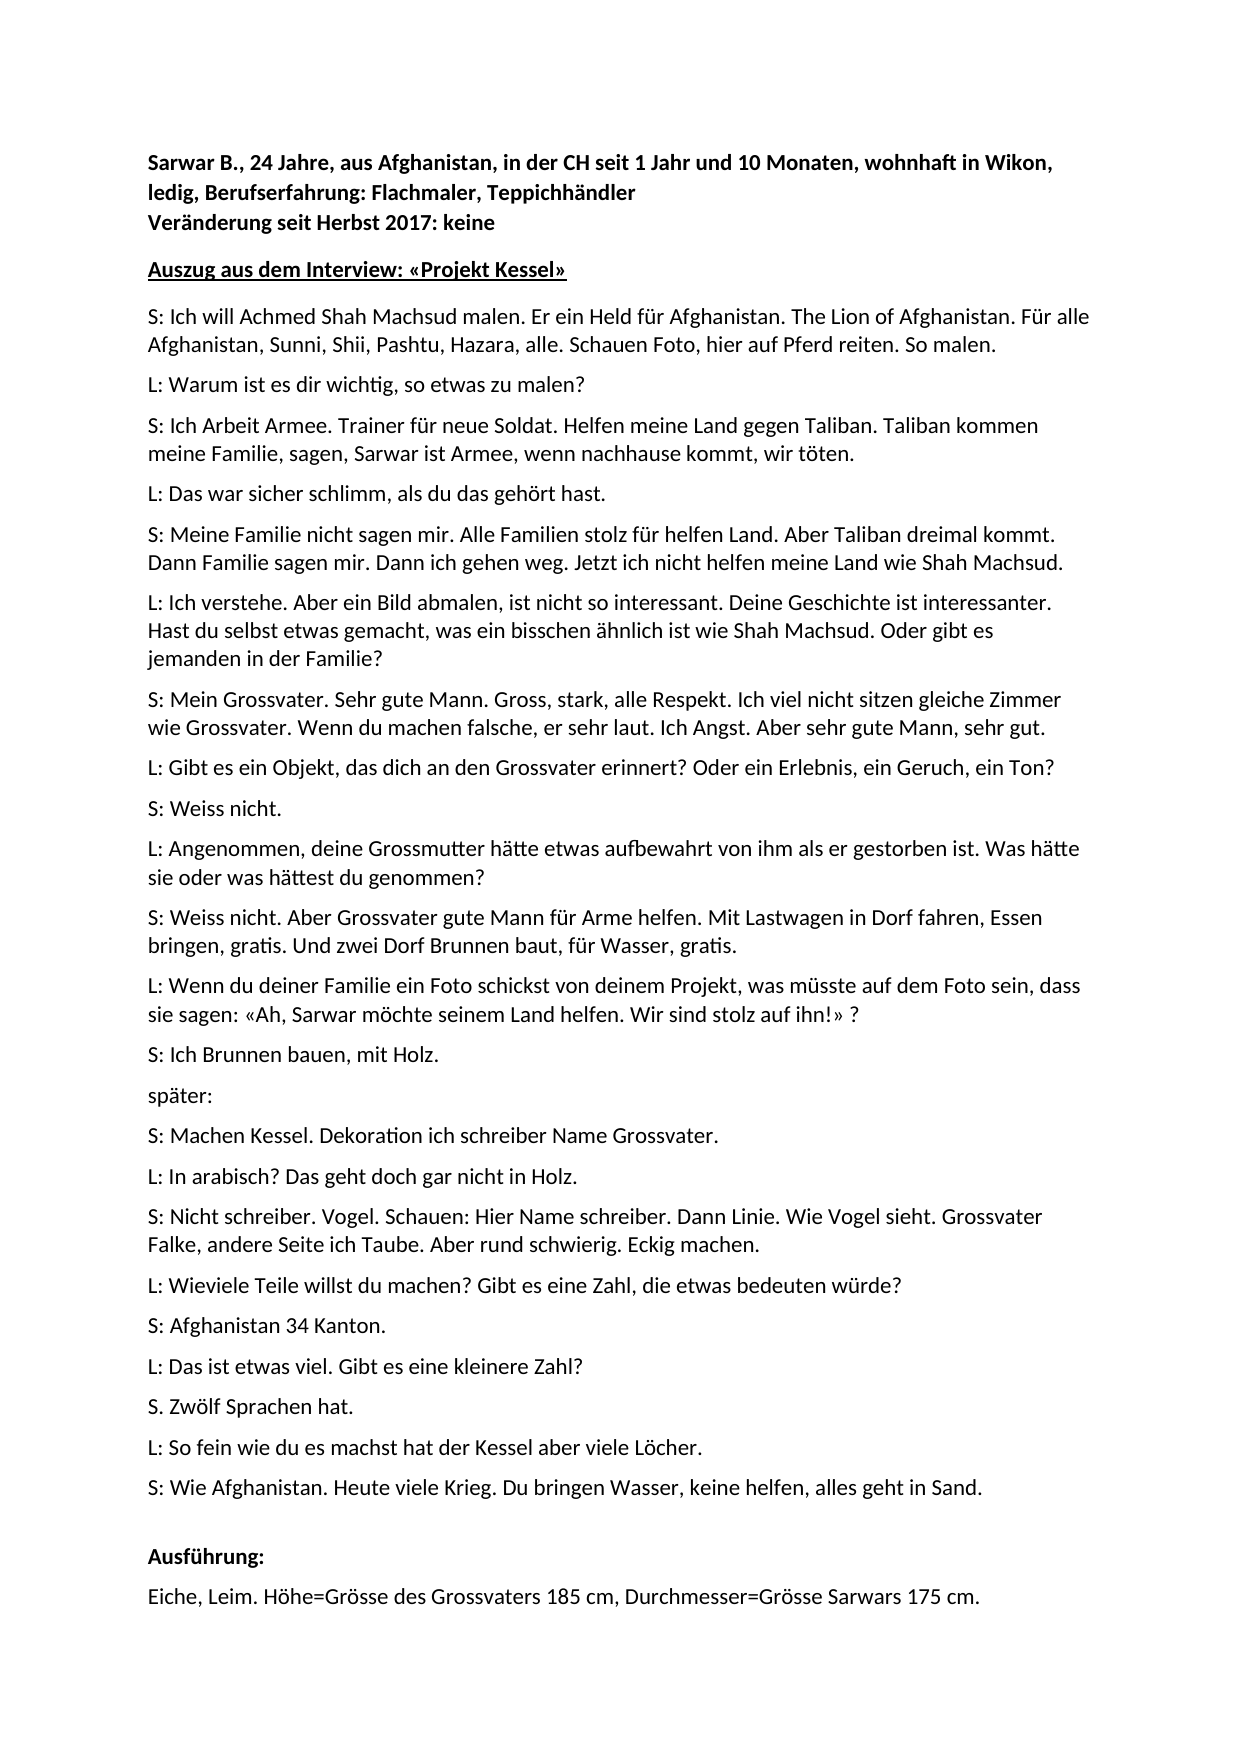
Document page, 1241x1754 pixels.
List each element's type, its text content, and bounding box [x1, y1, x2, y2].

text S: Weiss nicht. [148, 794, 1093, 822]
text Sarwar B., 24 Jahre, aus Afghanistan, in der CH seit 1 Jahr und 10 Monaten, wohnhaft in Wikon, ledig, Berufserfahrung: Flachmaler, Teppichhändler Veränderung seit Herbst 2017: keine [148, 148, 1093, 236]
text S: Ich will Achmed Shah Machsud malen. Er ein Held für Afghanistan. The Lion of Afghanistan. Für alle Afghanistan, Sunni, Shii, Pashtu, Hazara, alle. Schauen Foto, hier auf Pferd reiten. So malen. [148, 302, 1093, 358]
text S: Mein Grossvater. Sehr gute Mann. Gross, stark, alle Respekt. Ich viel nicht sitzen gleiche Zimmer wie Grossvater. Wenn du machen falsche, er sehr laut. Ich Angst. Aber sehr gute Mann, sehr gut. [148, 685, 1093, 741]
text S: Ich Arbeit Armee. Trainer für neue Soldat. Helfen meine Land gegen Taliban. Taliban kommen meine Familie, sagen, Sarwar ist Armee, wenn nachhause kommt, wir töten. [148, 411, 1093, 467]
text L: Das war sicher schlimm, als du das gehört hast. [148, 479, 1093, 507]
text S: Weiss nicht. Aber Grossvater gute Mann für Arme helfen. Mit Lastwagen in Dorf fahren, Essen bringen, gratis. Und zwei Dorf Brunnen baut, für Wasser, gratis. [148, 903, 1093, 959]
text Auszug aus dem Interview: «Projekt Kessel» [148, 255, 1093, 283]
text S: Nicht schreiber. Vogel. Schauen: Hier Name schreiber. Dann Linie. Wie Vogel sieht. Grossvater Falke, andere Seite ich Taube. Aber rund schwierig. Eckig machen. [148, 1202, 1093, 1258]
text S: Wie Afghanistan. Heute viele Krieg. Du bringen Wasser, keine helfen, alles geht in Sand. [148, 1473, 1093, 1501]
text L: In arabisch? Das geht doch gar nicht in Holz. [148, 1162, 1093, 1190]
text L: Das ist etwas viel. Gibt es eine kleinere Zahl? [148, 1352, 1093, 1380]
text Ausführung: [148, 1514, 1093, 1570]
text S: Meine Familie nicht sagen mir. Alle Familien stolz für helfen Land. Aber Taliban dreimal kommt. Dann Familie sagen mir. Dann ich gehen weg. Jetzt ich nicht helfen meine Land wie Shah Machsud. [148, 520, 1093, 576]
text L: Warum ist es dir wichtig, so etwas zu malen? [148, 370, 1093, 398]
text L: Ich verstehe. Aber ein Bild abmalen, ist nicht so interessant. Deine Geschichte ist interessanter. Hast du selbst etwas gemacht, was ein bisschen ähnlich ist wie Shah Machsud. Oder gibt es jemanden in der Familie? [148, 588, 1093, 672]
text L: Wieviele Teile willst du machen? Gibt es eine Zahl, die etwas bedeuten würde? [148, 1271, 1093, 1299]
text S: Afghanistan 34 Kanton. [148, 1311, 1093, 1339]
text L: Wenn du deiner Familie ein Foto schickst von deinem Projekt, was müsste auf dem Foto sein, dass sie sagen: «Ah, Sarwar möchte seinem Land helfen. Wir sind stolz auf ihn!» ? [148, 972, 1093, 1028]
text S: Ich Brunnen bauen, mit Holz. [148, 1040, 1093, 1068]
text L: Gibt es ein Objekt, das dich an den Grossvater erinnert? Oder ein Erlebnis, ein Geruch, ein Ton? [148, 753, 1093, 782]
text L: So fein wie du es machst hat der Kessel aber viele Löcher. [148, 1433, 1093, 1461]
text S. Zwölf Sprachen hat. [148, 1392, 1093, 1420]
text Eiche, Leim. Höhe=Grösse des Grossvaters 185 cm, Durchmesser=Grösse Sarwars 175 cm. [148, 1582, 1093, 1611]
text S: Machen Kessel. Dekoration ich schreiber Name Grossvater. [148, 1121, 1093, 1149]
text L: Angenommen, deine Grossmutter hätte etwas aufbewahrt von ihm als er gestorben ist. Was hätte sie oder was hättest du genommen? [148, 834, 1093, 891]
text später: [148, 1081, 1093, 1109]
